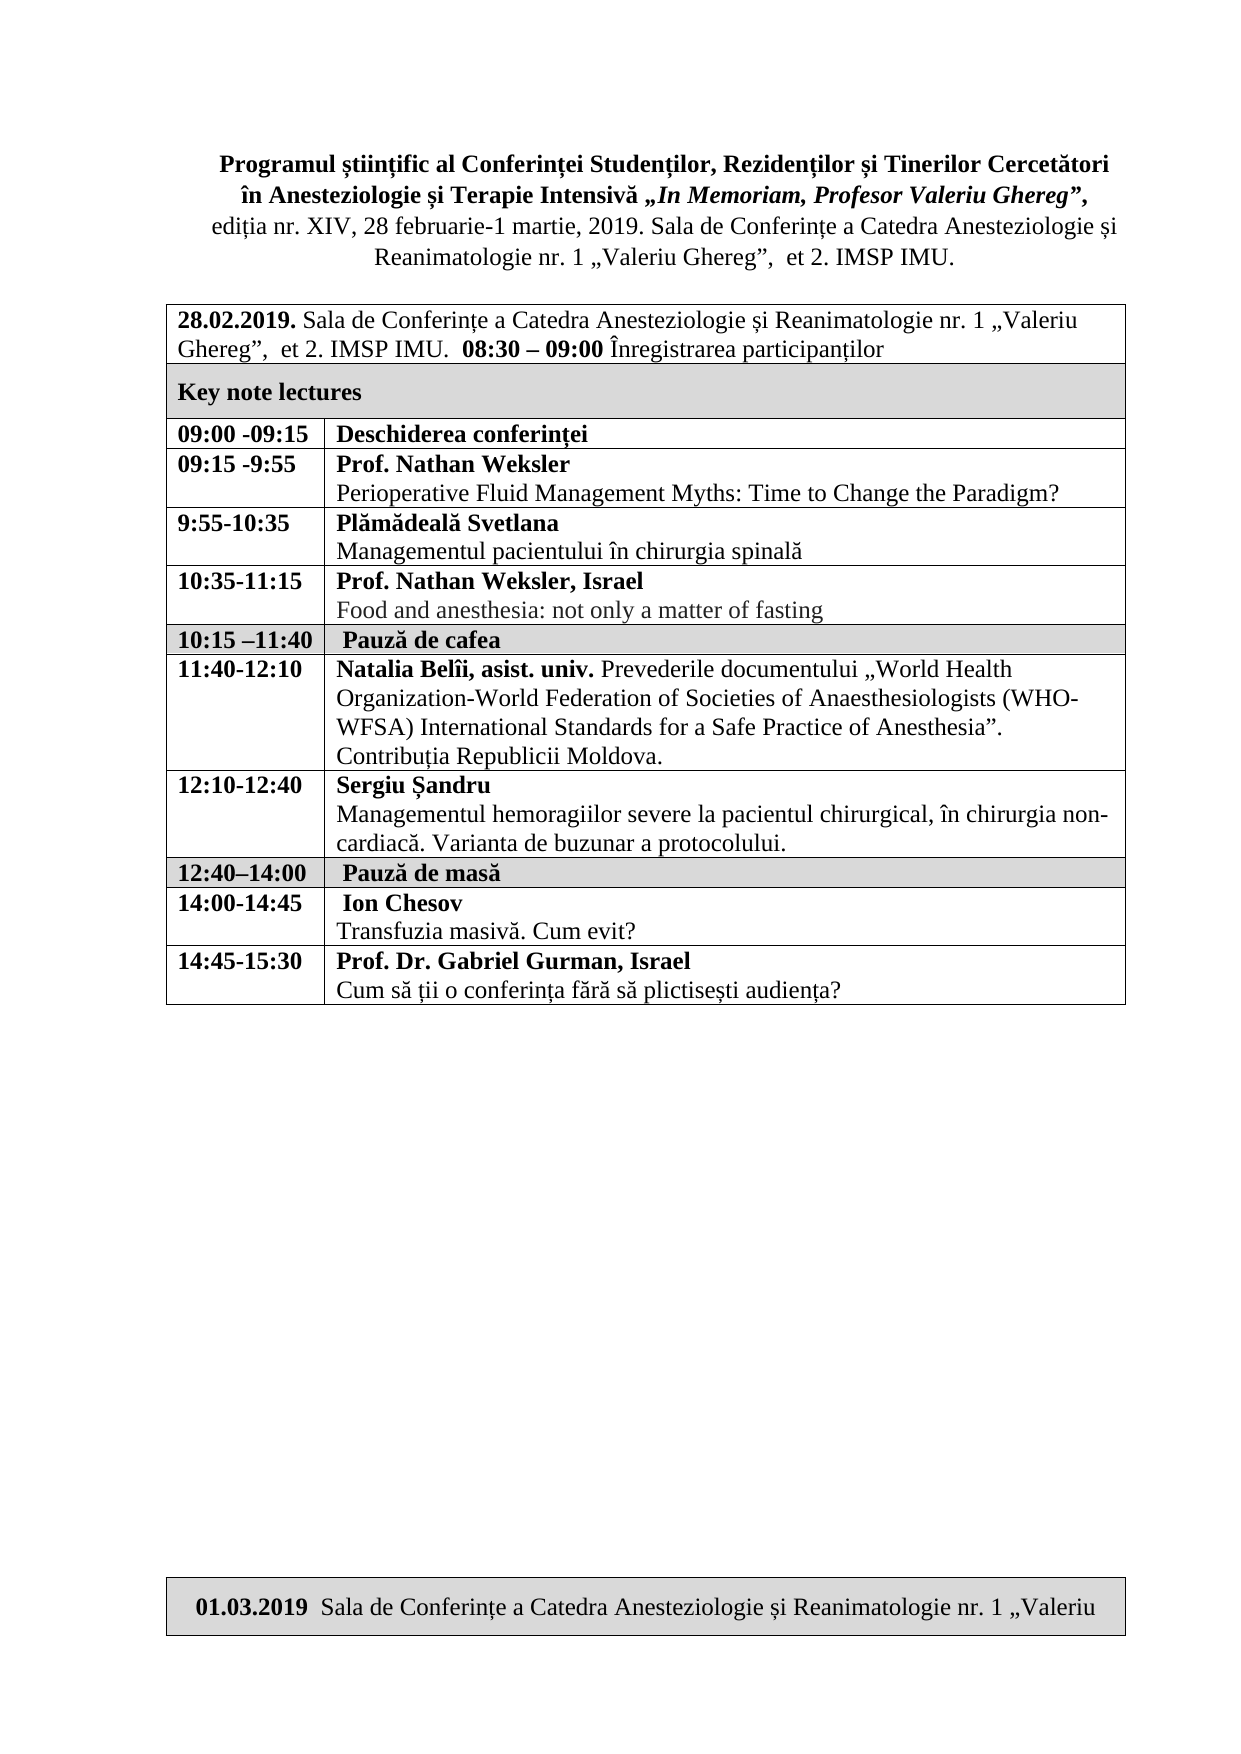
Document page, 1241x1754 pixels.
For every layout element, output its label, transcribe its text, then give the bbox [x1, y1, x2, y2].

table_cell 14:45-15:30 [167, 946, 324, 1004]
table_cell 09:15 -9:55 [167, 449, 324, 507]
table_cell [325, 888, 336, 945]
table_cell 09:00 -09:15 [167, 419, 324, 448]
table_cell 12:10-12:40 [167, 771, 324, 857]
table_cell 14:00-14:45 [167, 888, 324, 945]
table_cell Prof. Nathan Weksler Perioperative Fluid Management Myths: Time to Change the Paradigm? [325, 449, 1125, 507]
table_cell Key note lectures [167, 364, 1125, 418]
table_cell Pauză de masă [325, 858, 1125, 887]
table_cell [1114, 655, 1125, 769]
table_cell 9:55-10:35 [167, 508, 324, 565]
table_cell Pauză de cafea [325, 625, 1125, 653]
table_cell 10:15 –11:40 [167, 625, 324, 653]
text în Anesteziologie și Terapie Intensivă „In Memoriam, Profesor Valeriu Ghereg”, [177, 180, 1152, 209]
text Programul științific al Conferinței Studenților, Rezidenților și Tinerilor Cercetători [177, 149, 1152, 178]
table_cell Deschiderea conferinței [325, 419, 1125, 448]
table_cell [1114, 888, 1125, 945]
table_cell 11:40-12:10 [167, 655, 324, 769]
table_cell 10:35-11:15 [167, 566, 324, 624]
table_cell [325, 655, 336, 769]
table_header 28.02.2019. Sala de Conferințe a Catedra Anesteziologie și Reanimatologie nr. 1 „Valeriu Ghereg”, et 2. IMSP IMU. 08:30 – 09:00 Înregistrarea participanților [167, 305, 1125, 363]
table_cell Prof. Nathan Weksler, Israel Food and anesthesia: not only a matter of fasting [325, 566, 1125, 624]
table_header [167, 1578, 1125, 1635]
table_cell Sergiu Șandru Managementul hemoragiilor severe la pacientul chirurgical, în chirurgia non-cardiacă. Varianta de buzunar a protocolului. [325, 771, 1125, 857]
table_cell Prof. Dr. Gabriel Gurman, Israel Cum să ții o conferința fără să plictisești audiența? [325, 946, 1125, 1004]
table_cell Plămădeală Svetlana Managementul pacientului în chirurgia spinală [325, 508, 1125, 565]
table_cell 12:40–14:00 [167, 858, 324, 887]
text ediția nr. XIV, 28 februarie-1 martie, 2019. Sala de Conferințe a Catedra Anesteziologie și Reanimatologie nr. 1 „Valeriu Ghereg”, et 2. IMSP IMU. [177, 211, 1152, 271]
